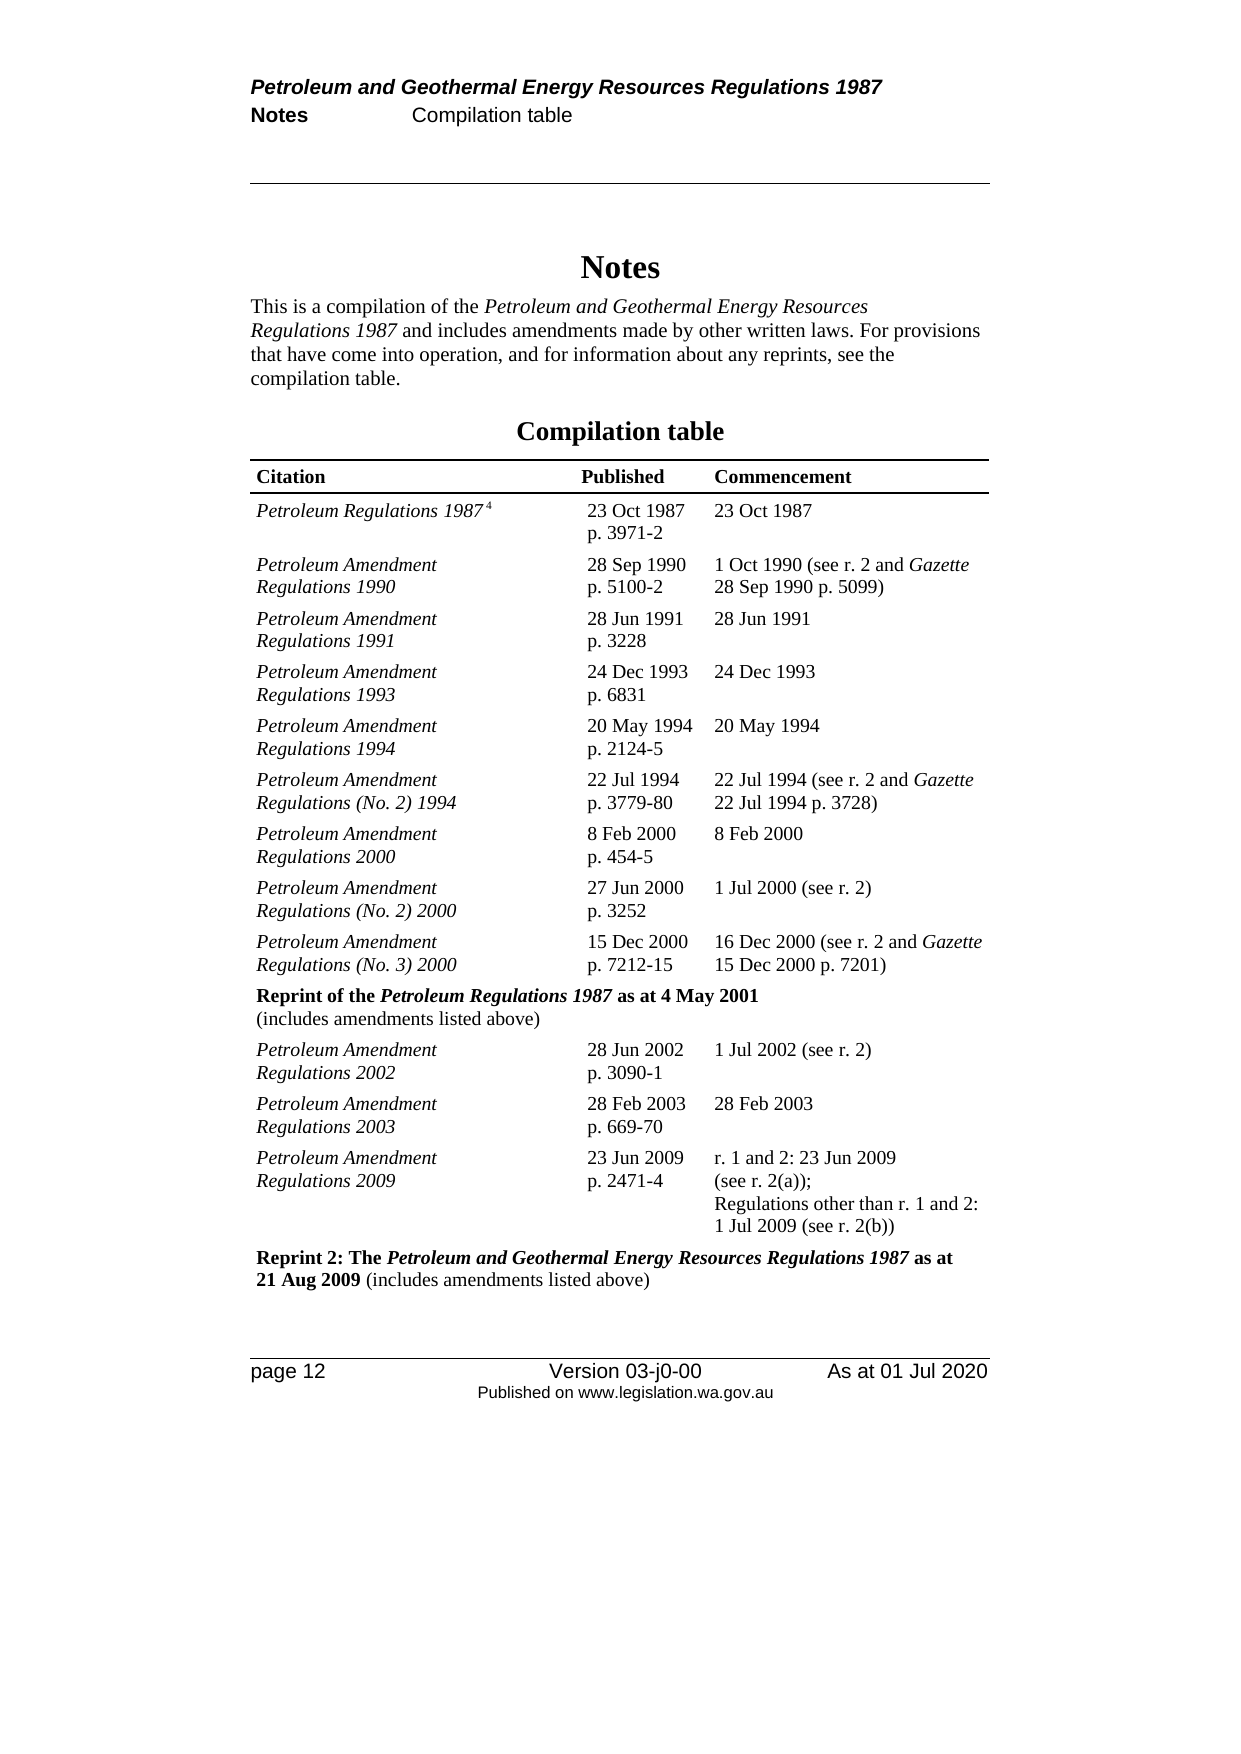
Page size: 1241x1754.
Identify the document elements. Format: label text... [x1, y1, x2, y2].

table_cell Petroleum Amendment Regulations (No. 3) 2000 [250, 926, 575, 980]
table_cell Petroleum Amendment Regulations 2009 [250, 1142, 575, 1241]
table_cell 22 Jul 1994 p. 3779-80 [575, 764, 708, 818]
table_cell 24 Dec 1993 [708, 656, 989, 710]
table_cell Petroleum Amendment Regulations 1993 [250, 656, 575, 710]
table_cell 24 Dec 1993 p. 6831 [575, 656, 708, 710]
table_cell 27 Jun 2000 p. 3252 [575, 872, 708, 926]
table_cell 23 Oct 1987 p. 3971-2 [575, 494, 708, 548]
table_cell Petroleum Amendment Regulations 2000 [250, 818, 575, 872]
table_cell r. 1 and 2: 23 Jun 2009 (see r. 2(a)); Regulations other than r. 1 and 2: 1 Jul 2009 (see r. 2(b)) [708, 1142, 989, 1241]
table_cell 28 Jun 1991 p. 3228 [575, 602, 708, 656]
table_cell 20 May 1994 p. 2124-5 [575, 710, 708, 764]
table_cell Petroleum Amendment Regulations 1994 [250, 710, 575, 764]
table_cell 28 Feb 2003 [708, 1088, 989, 1142]
table_cell Petroleum Amendment Regulations 1991 [250, 602, 575, 656]
subtitle Notes [250, 247, 990, 286]
table_cell 28 Sep 1990 p. 5100-2 [575, 548, 708, 602]
table_cell Reprint of the Petroleum Regulations 1987 as at 4 May 2001 (includes amendments listed above) [250, 980, 989, 1034]
table_cell 8 Feb 2000 [708, 818, 989, 872]
table_cell Petroleum Amendment Regulations 2002 [250, 1034, 575, 1088]
text This is a compilation of the Petroleum and Geothermal Energy Resources Regulations 1987 and includes amendments made by other written laws. For provisions that have come into operation, and for information about any reprints, see the compilation table. [250, 294, 990, 390]
table_cell 1 Jul 2002 (see r. 2) [708, 1034, 989, 1088]
subtitle Compilation table [250, 415, 990, 447]
table_cell 28 Feb 2003 p. 669-70 [575, 1088, 708, 1142]
table_cell 15 Dec 2000 p. 7212-15 [575, 926, 708, 980]
table_cell 16 Dec 2000 (see r. 2 and Gazette 15 Dec 2000 p. 7201) [708, 926, 989, 980]
table_cell 22 Jul 1994 (see r. 2 and Gazette 22 Jul 1994 p. 3728) [708, 764, 989, 818]
table_cell 28 Jun 1991 [708, 602, 989, 656]
table_header Commencement [708, 461, 989, 492]
table_cell 28 Jun 2002 p. 3090-1 [575, 1034, 708, 1088]
table_cell 23 Oct 1987 [708, 494, 989, 548]
table_cell 1 Jul 2000 (see r. 2) [708, 872, 989, 926]
table_header Citation [250, 461, 575, 492]
table_cell 1 Oct 1990 (see r. 2 and Gazette 28 Sep 1990 p. 5099) [708, 548, 989, 602]
table_cell Petroleum Amendment Regulations (No. 2) 1994 [250, 764, 575, 818]
table_cell Petroleum Amendment Regulations 1990 [250, 548, 575, 602]
table_cell 20 May 1994 [708, 710, 989, 764]
table_cell 23 Jun 2009 p. 2471-4 [575, 1142, 708, 1241]
table_header Published [575, 461, 708, 492]
table_cell Petroleum Regulations 1987 4 [250, 494, 575, 548]
table_cell Reprint 2: The Petroleum and Geothermal Energy Resources Regulations 1987 as at 21 Aug 2009 (includes amendments listed above) [250, 1241, 989, 1295]
table_cell 8 Feb 2000 p. 454-5 [575, 818, 708, 872]
table_cell Petroleum Amendment Regulations 2003 [250, 1088, 575, 1142]
table_cell Petroleum Amendment Regulations (No. 2) 2000 [250, 872, 575, 926]
